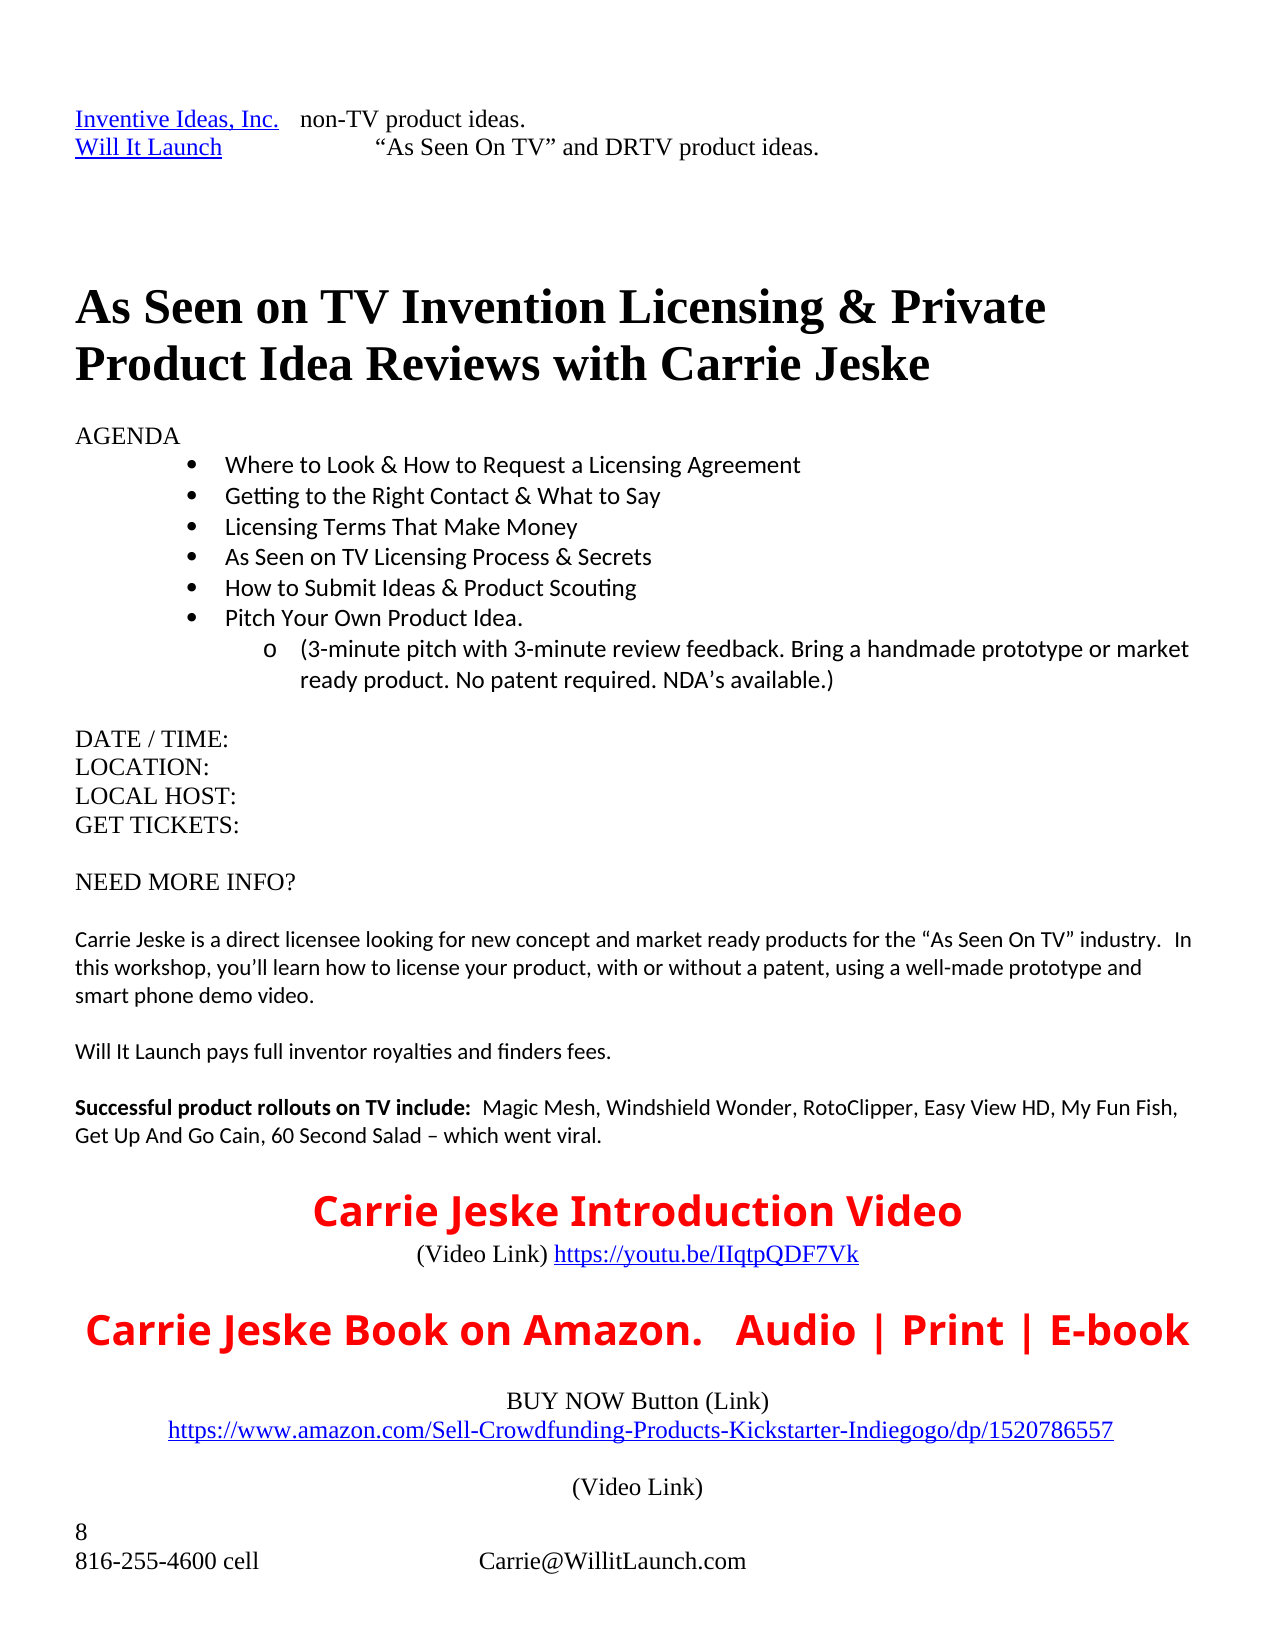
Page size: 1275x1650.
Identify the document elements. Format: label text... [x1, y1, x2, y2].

text LOCAL HOST: [75, 781, 1200, 810]
subtitle Carrie Jeske Introduction Video [75, 1182, 1200, 1239]
text NEED MORE INFO? [75, 867, 1200, 896]
text GET TICKETS: [75, 810, 1200, 839]
text LOCATION: [75, 752, 1200, 781]
text Inventive Ideas, Inc. non-TV product ideas. [75, 104, 1200, 132]
text (Video Link) [75, 1472, 1200, 1501]
list Getting to the Right Contact & What to Say [187, 480, 1200, 511]
text Will It Launch pays full inventor royalties and finders fees. [75, 1037, 1200, 1065]
text AGENDA [75, 421, 1200, 449]
text Carrie Jeske is a direct licensee looking for new concept and market ready products for the “As Seen On TV” industry. In this workshop, you’ll learn how to license your product, with or without a patent, using a well-made prototype and smart phone demo video. [75, 925, 1200, 1009]
text https://www.amazon.com/Sell-Crowdfunding-Products-Kickstarter-Indiegogo/dp/1520786557 [75, 1415, 1200, 1443]
list (3-minute pitch with 3-minute review feedback. Bring a handmade prototype or market ready product. No patent required. NDA’s available.) [262, 633, 1200, 695]
subtitle Carrie Jeske Book on Amazon. Audio | Print | E-book [75, 1301, 1200, 1357]
list Licensing Terms That Make Money [187, 511, 1200, 541]
text Successful product rollouts on TV include: Magic Mesh, Windshield Wonder, RotoClipper, Easy View HD, My Fun Fish, Get Up And Go Cain, 60 Second Salad – which went viral. [75, 1093, 1200, 1149]
list Pitch Your Own Product Idea. [187, 602, 1200, 633]
list As Seen on TV Licensing Process & Secrets [187, 541, 1200, 572]
text Will It Launch “As Seen On TV” and DRTV product ideas. [75, 132, 1200, 161]
text BUY NOW Button (Link) [75, 1386, 1200, 1415]
subtitle As Seen on TV Invention Licensing & Private Product Idea Reviews with Carrie Jeske [75, 277, 1200, 392]
text DATE / TIME: [75, 724, 1200, 752]
list How to Submit Ideas & Product Scouting [187, 572, 1200, 602]
text (Video Link) https://youtu.be/IIqtpQDF7Vk [75, 1239, 1200, 1268]
list Where to Look & How to Request a Licensing Agreement [187, 449, 1200, 480]
